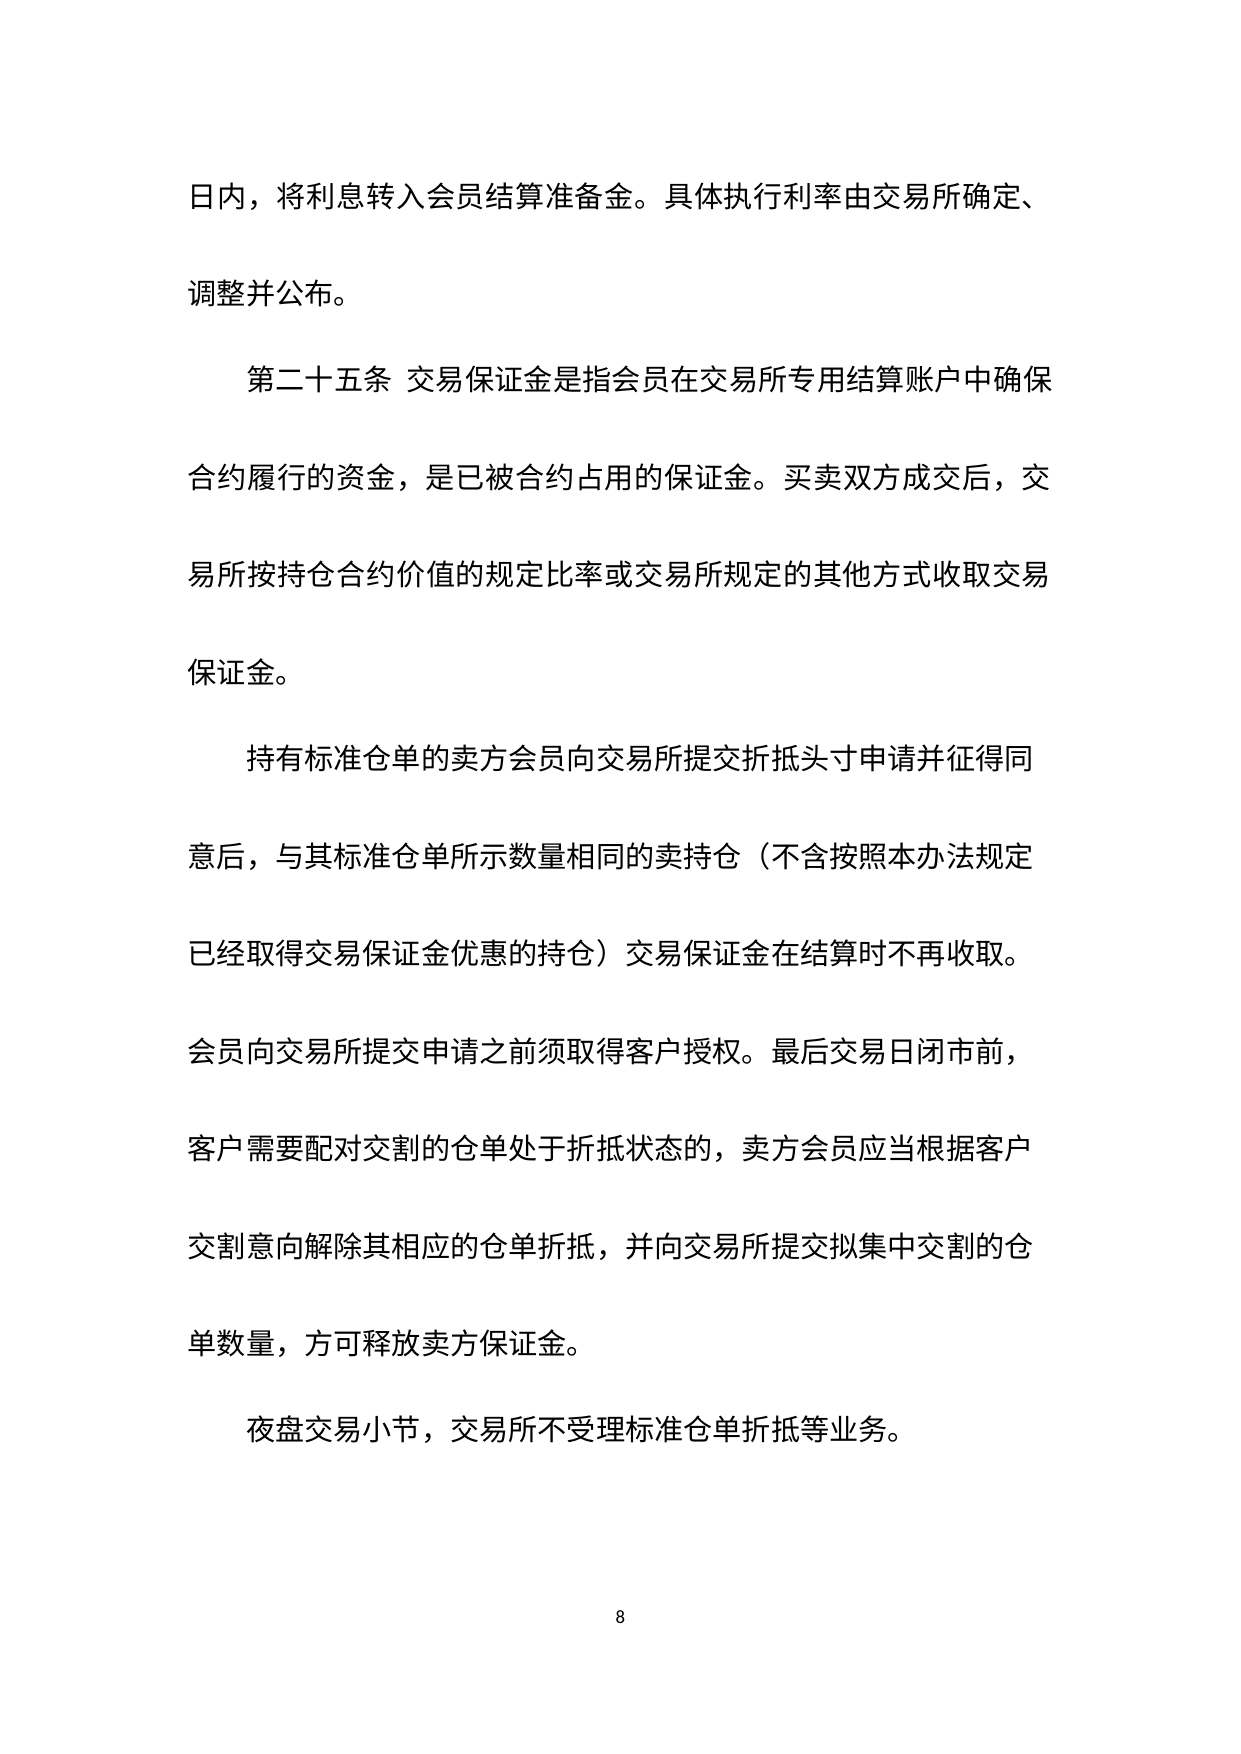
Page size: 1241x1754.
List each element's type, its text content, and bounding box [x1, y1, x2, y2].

text 第二十五条 交易保证金是指会员在交易所专用结算账户中确保合约履行的资金，是已被合约占用的保证金。买卖双方成交后，交易所按持仓合约价值的规定比率或交易所规定的其他方式收取交易保证金。 [187, 346, 1053, 703]
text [187, 162, 1053, 324]
text 持有标准仓单的卖方会员向交易所提交折抵头寸申请并征得同意后，与其标准仓单所示数量相同的卖持仓（不含按照本办法规定已经取得交易保证金优惠的持仓）交易保证金在结算时不再收取。会员向交易所提交申请之前须取得客户授权。最后交易日闭市前，客户需要配对交割的仓单处于折抵状态的，卖方会员应当根据客户交割意向解除其相应的仓单折抵，并向交易所提交拟集中交割的仓单数量，方可释放卖方保证金。 [187, 724, 1053, 1374]
text 夜盘交易小节，交易所不受理标准仓单折抵等业务。 [187, 1395, 1053, 1460]
